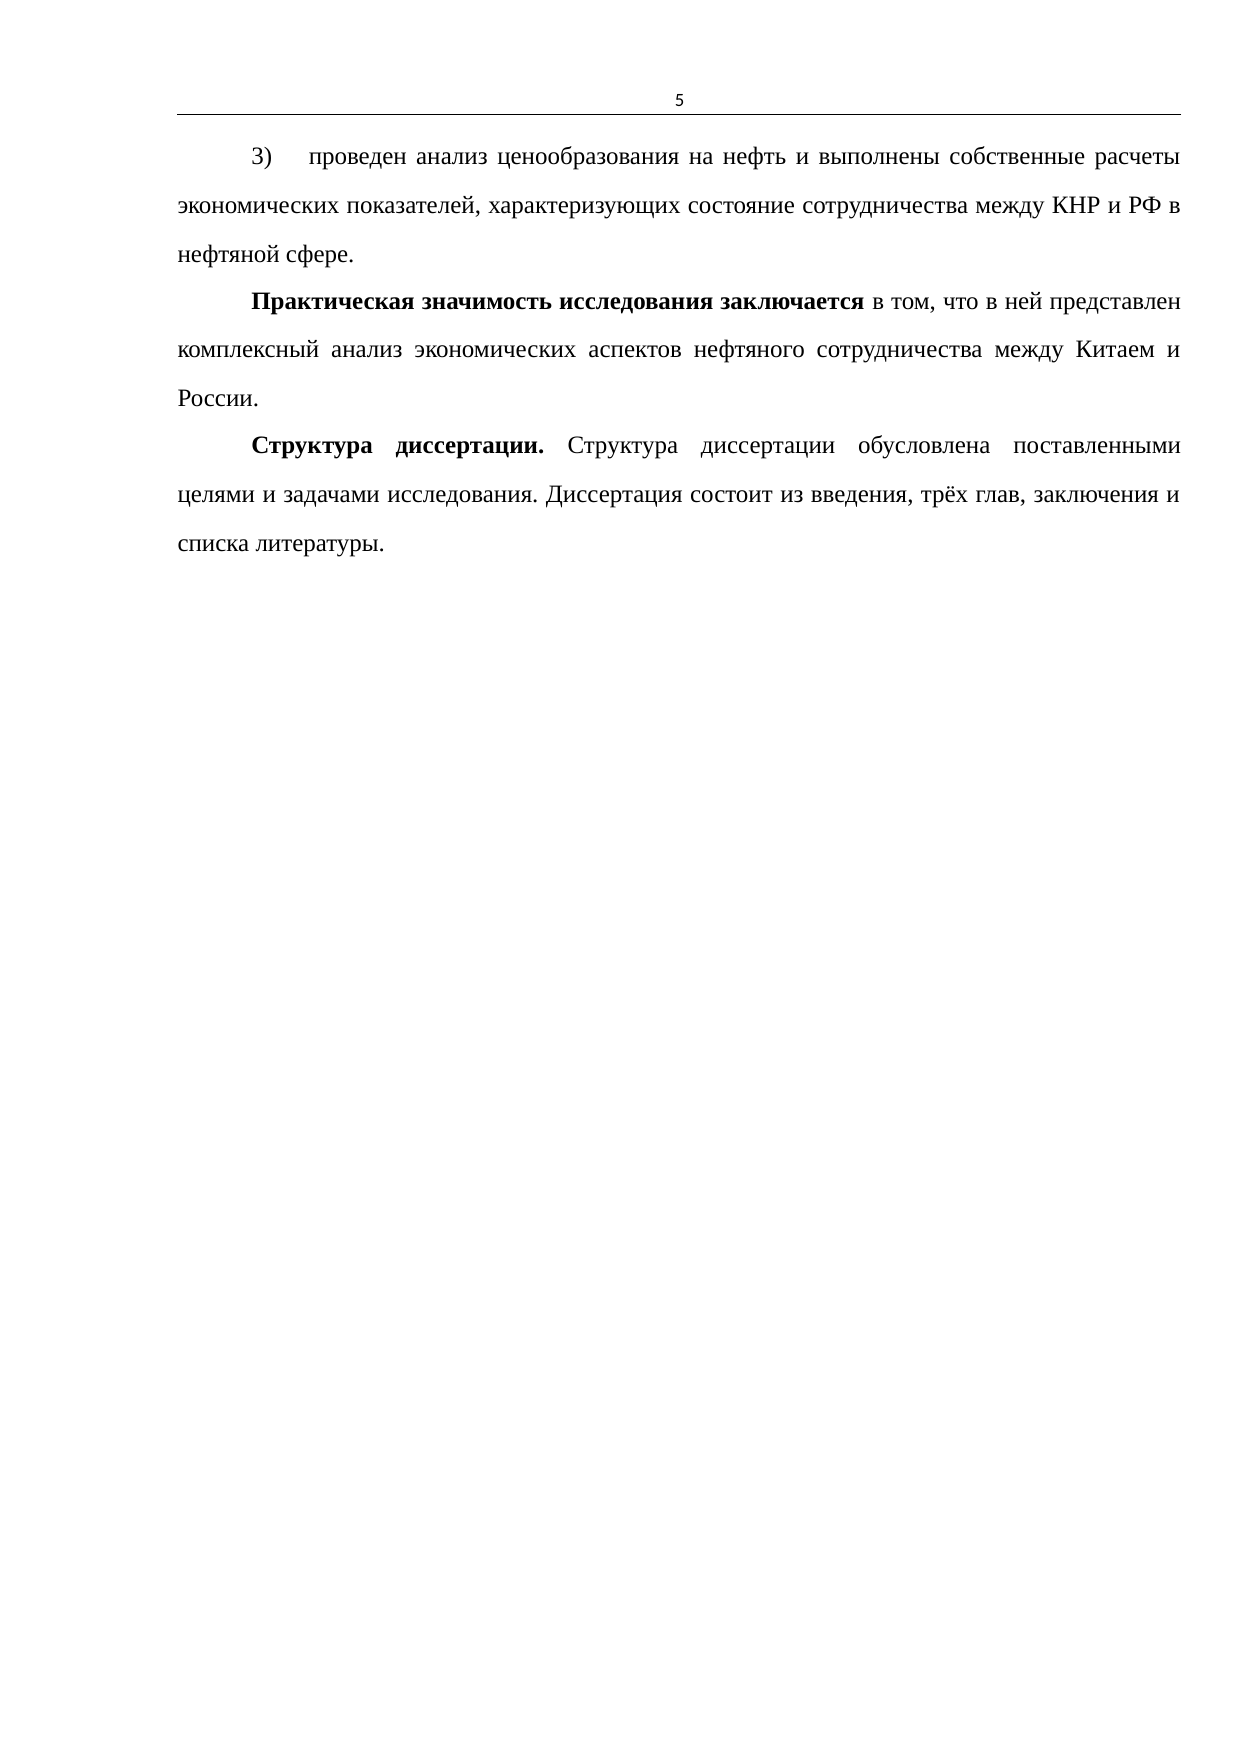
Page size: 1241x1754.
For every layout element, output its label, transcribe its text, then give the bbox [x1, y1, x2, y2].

list проведен анализ ценообразования на нефть и выполнены собственные расчеты экономических показателей, характеризующих состояние сотрудничества между КНР и РФ в нефтяной сфере. [177, 139, 1181, 269]
text Структура диссертации. Структура диссертации обусловлена поставленными целями и задачами исследования. Диссертация состоит из введения, трёх глав, заключения и списка литературы. [177, 428, 1181, 558]
text Практическая значимость исследования заключается в том, что в ней представлен комплексный анализ экономических аспектов нефтяного сотрудничества между Китаем и России. [177, 284, 1181, 414]
